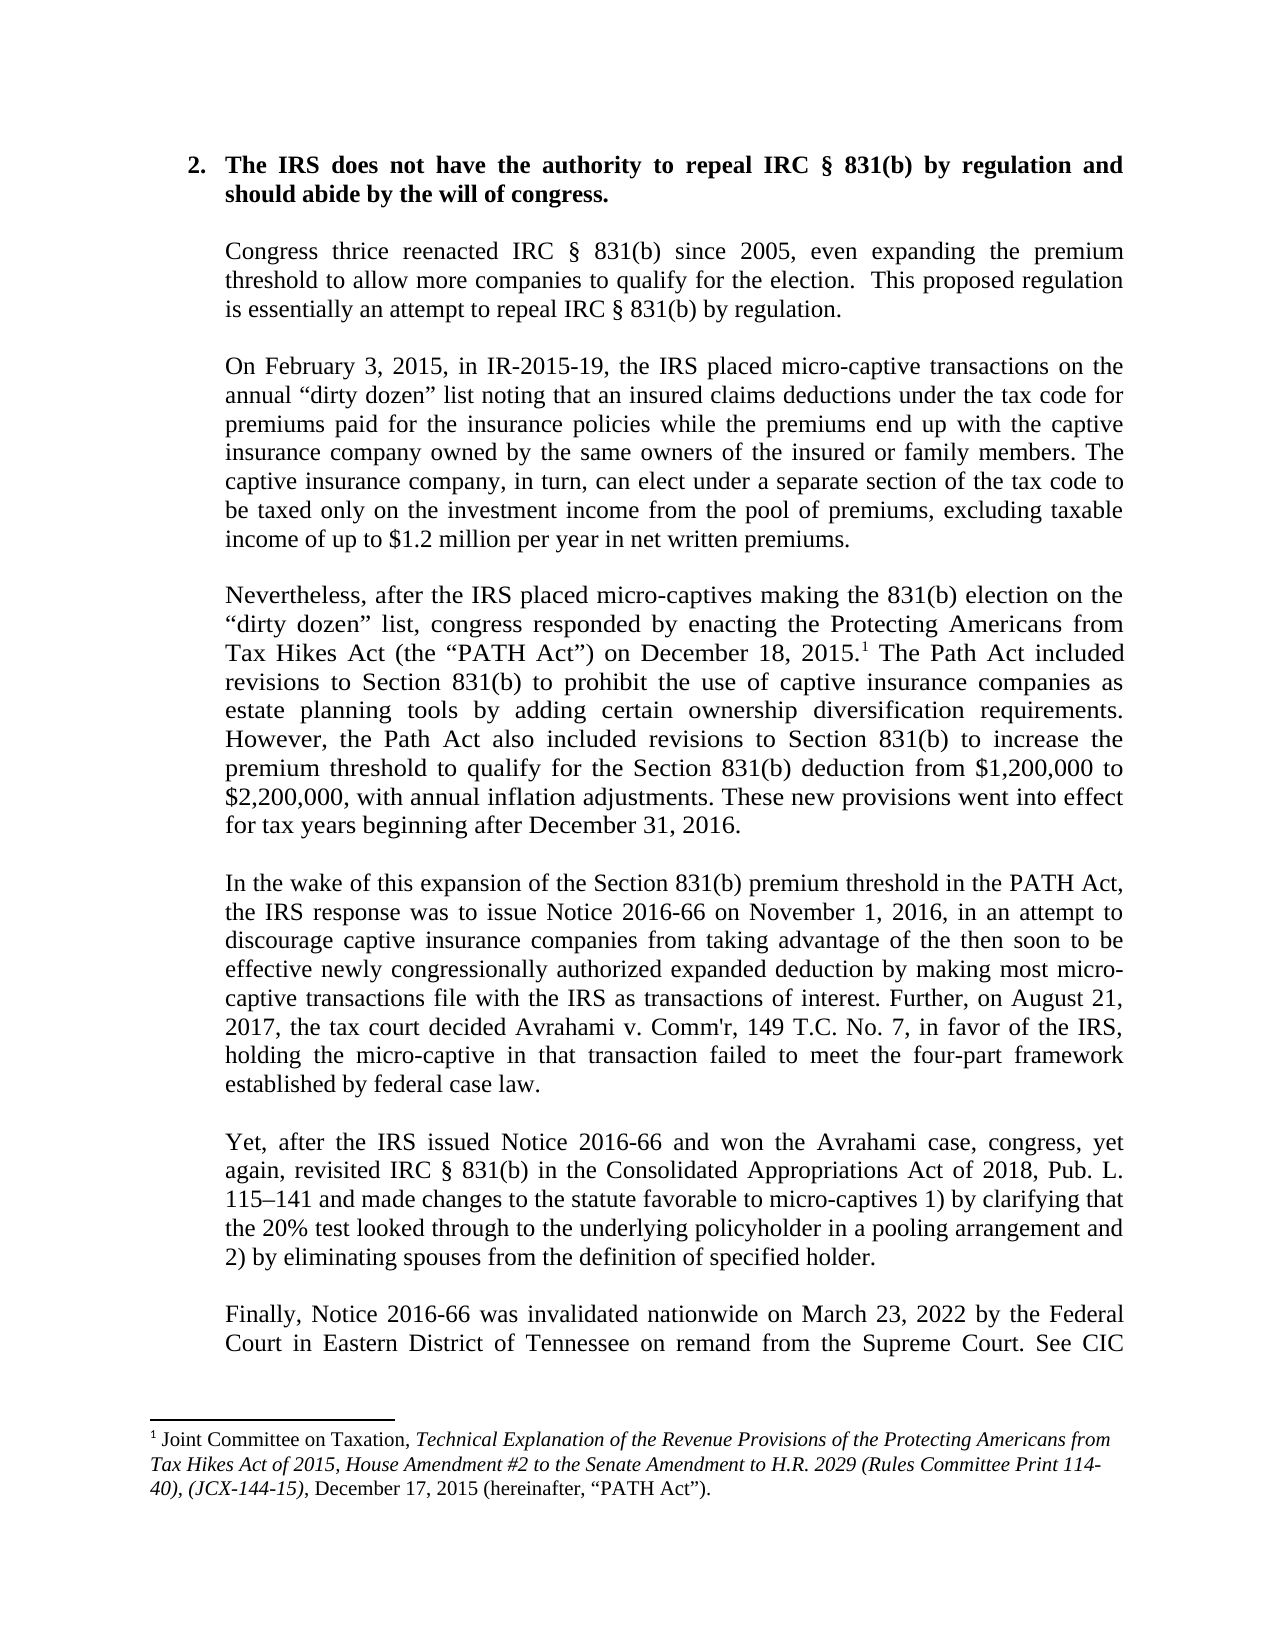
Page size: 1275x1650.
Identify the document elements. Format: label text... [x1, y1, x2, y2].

list Yet, after the IRS issued Notice 2016-66 and won the Avrahami case, congress, yet again, revisited IRC § 831(b) in the Consolidated Appropriations Act of 2018, Pub. L. 115–141 and made changes to the statute favorable to micro-captives 1) by clarifying that the 20% test looked through to the underlying policyholder in a pooling arrangement and 2) by eliminating spouses from the definition of specified holder. [225, 1127, 1125, 1271]
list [225, 1299, 1125, 1357]
list On February 3, 2015, in IR-2015-19, the IRS placed micro-captive transactions on the annual “dirty dozen” list noting that an insured claims deductions under the tax code for premiums paid for the insurance policies while the premiums end up with the captive insurance company owned by the same owners of the insured or family members. The captive insurance company, in turn, can elect under a separate section of the tax code to be taxed only on the investment income from the pool of premiums, excluding taxable income of up to $1.2 million per year in net written premiums. [225, 351, 1125, 552]
list The IRS does not have the authority to repeal IRC § 831(b) by regulation and should abide by the will of congress. [187, 150, 1125, 207]
list Congress thrice reenacted IRC § 831(b) since 2005, even expanding the premium threshold to allow more companies to qualify for the election. This proposed regulation is essentially an attempt to repeal IRC § 831(b) by regulation. [225, 236, 1125, 322]
list Nevertheless, after the IRS placed micro-captives making the 831(b) election on the “dirty dozen” list, congress responded by enacting the Protecting Americans from Tax Hikes Act (the “PATH Act”) on December 18, 2015. The Path Act included revisions to Section 831(b) to prohibit the use of captive insurance companies as estate planning tools by adding certain ownership diversification requirements. However, the Path Act also included revisions to Section 831(b) to increase the premium threshold to qualify for the Section 831(b) deduction from $1,200,000 to $2,200,000, with annual inflation adjustments. These new provisions went into effect for tax years beginning after December 31, 2016. [225, 581, 1125, 839]
list In the wake of this expansion of the Section 831(b) premium threshold in the PATH Act, the IRS response was to issue Notice 2016-66 on November 1, 2016, in an attempt to discourage captive insurance companies from taking advantage of the then soon to be effective newly congressionally authorized expanded deduction by making most micro-captive transactions file with the IRS as transactions of interest. Further, on August 21, 2017, the tax court decided Avrahami v. Comm'r, 149 T.C. No. 7, in favor of the IRS, holding the micro-captive in that transaction failed to meet the four-part framework established by federal case law. [225, 868, 1125, 1098]
